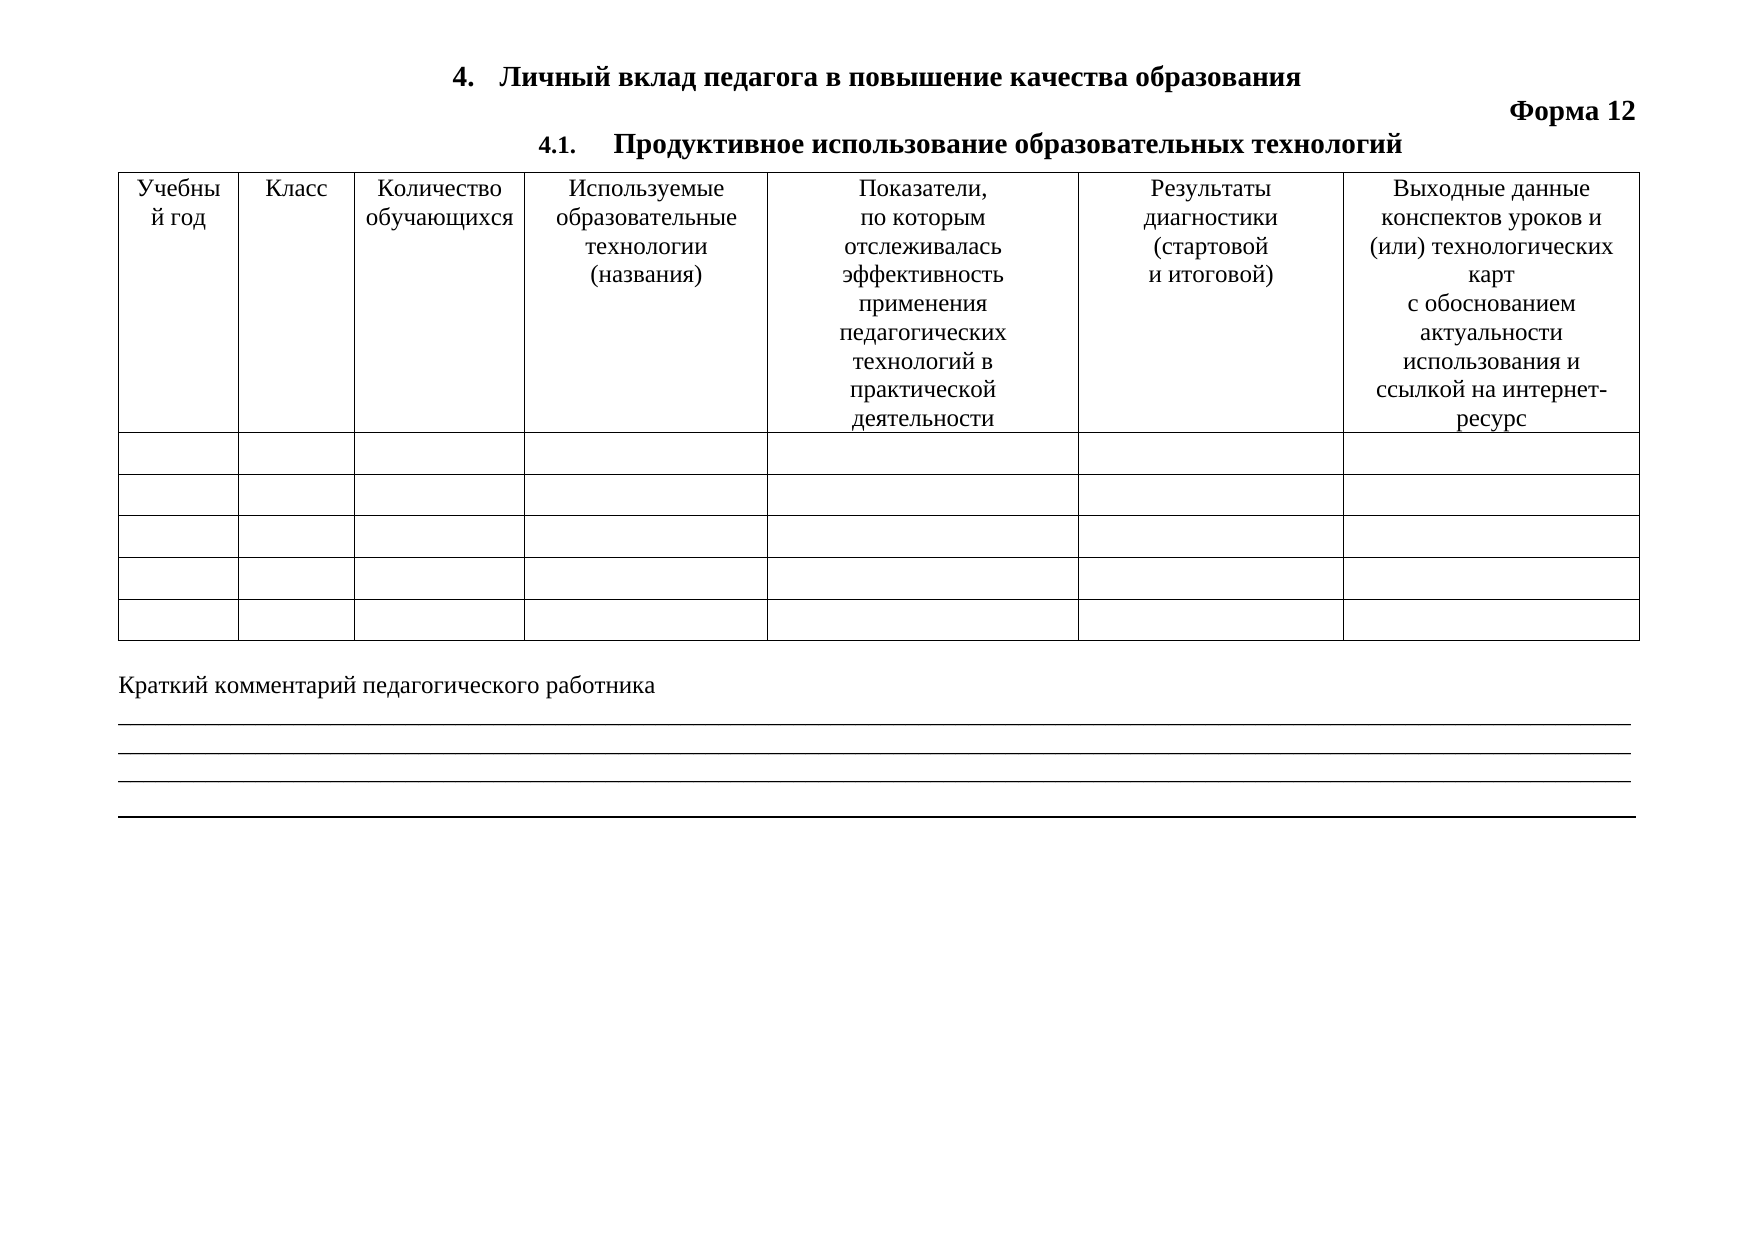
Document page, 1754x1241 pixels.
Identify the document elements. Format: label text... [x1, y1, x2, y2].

table_cell [355, 433, 524, 474]
list Личный вклад педагога в повышение качества образования [118, 59, 1636, 93]
table_cell [525, 600, 767, 640]
table_header Результаты диагностики (стартовой и итоговой) [1079, 173, 1343, 432]
table_cell [239, 558, 354, 599]
text _________________________________________________________________________________________________________________________ [118, 699, 1636, 728]
table_cell [355, 600, 524, 640]
table_cell [1079, 558, 1343, 599]
table_cell [239, 600, 354, 640]
table_header Количество обучающихся [355, 173, 524, 432]
table_cell [525, 475, 767, 515]
table_header Класс [239, 173, 354, 432]
text _________________________________________________________________________________________________________________________ [118, 756, 1636, 816]
table_cell [525, 433, 767, 474]
table_cell [355, 558, 524, 599]
text Краткий комментарий педагогического работника [118, 670, 1636, 699]
table_cell [768, 600, 1078, 640]
table_cell [768, 475, 1078, 515]
list Продуктивное использование образовательных технологий [306, 126, 1636, 160]
table_cell [1344, 558, 1639, 599]
table_cell [768, 516, 1078, 557]
table_cell [119, 475, 238, 515]
table_cell [1344, 516, 1639, 557]
table_cell [1344, 433, 1639, 474]
table_header Выходные данные конспектов уроков и (или) технологических карт с обоснованием актуальности использования и ссылкой на интернет-ресурс [1344, 173, 1639, 432]
table_cell [119, 558, 238, 599]
table_cell [239, 475, 354, 515]
table_header Показатели, по которым отслеживалась эффективность применения педагогических технологий в практической деятельности [768, 173, 1078, 432]
table_cell [1079, 516, 1343, 557]
table_cell [1079, 475, 1343, 515]
table_cell [239, 516, 354, 557]
table_cell [525, 558, 767, 599]
table_cell [1344, 600, 1639, 640]
table_cell [355, 516, 524, 557]
table_cell [1079, 433, 1343, 474]
table_cell [119, 600, 238, 640]
table_cell [525, 516, 767, 557]
table_cell [355, 475, 524, 515]
table_cell [119, 433, 238, 474]
table_cell [1079, 600, 1343, 640]
table_cell [239, 433, 354, 474]
table_cell [768, 558, 1078, 599]
table_cell [768, 433, 1078, 474]
table_cell [1344, 475, 1639, 515]
list Форма 12 [165, 93, 1636, 126]
table_header Учебный год [119, 173, 238, 432]
text _________________________________________________________________________________________________________________________ [118, 728, 1636, 756]
table_header Используемые образовательные технологии (названия) [525, 173, 767, 432]
table_cell [119, 516, 238, 557]
